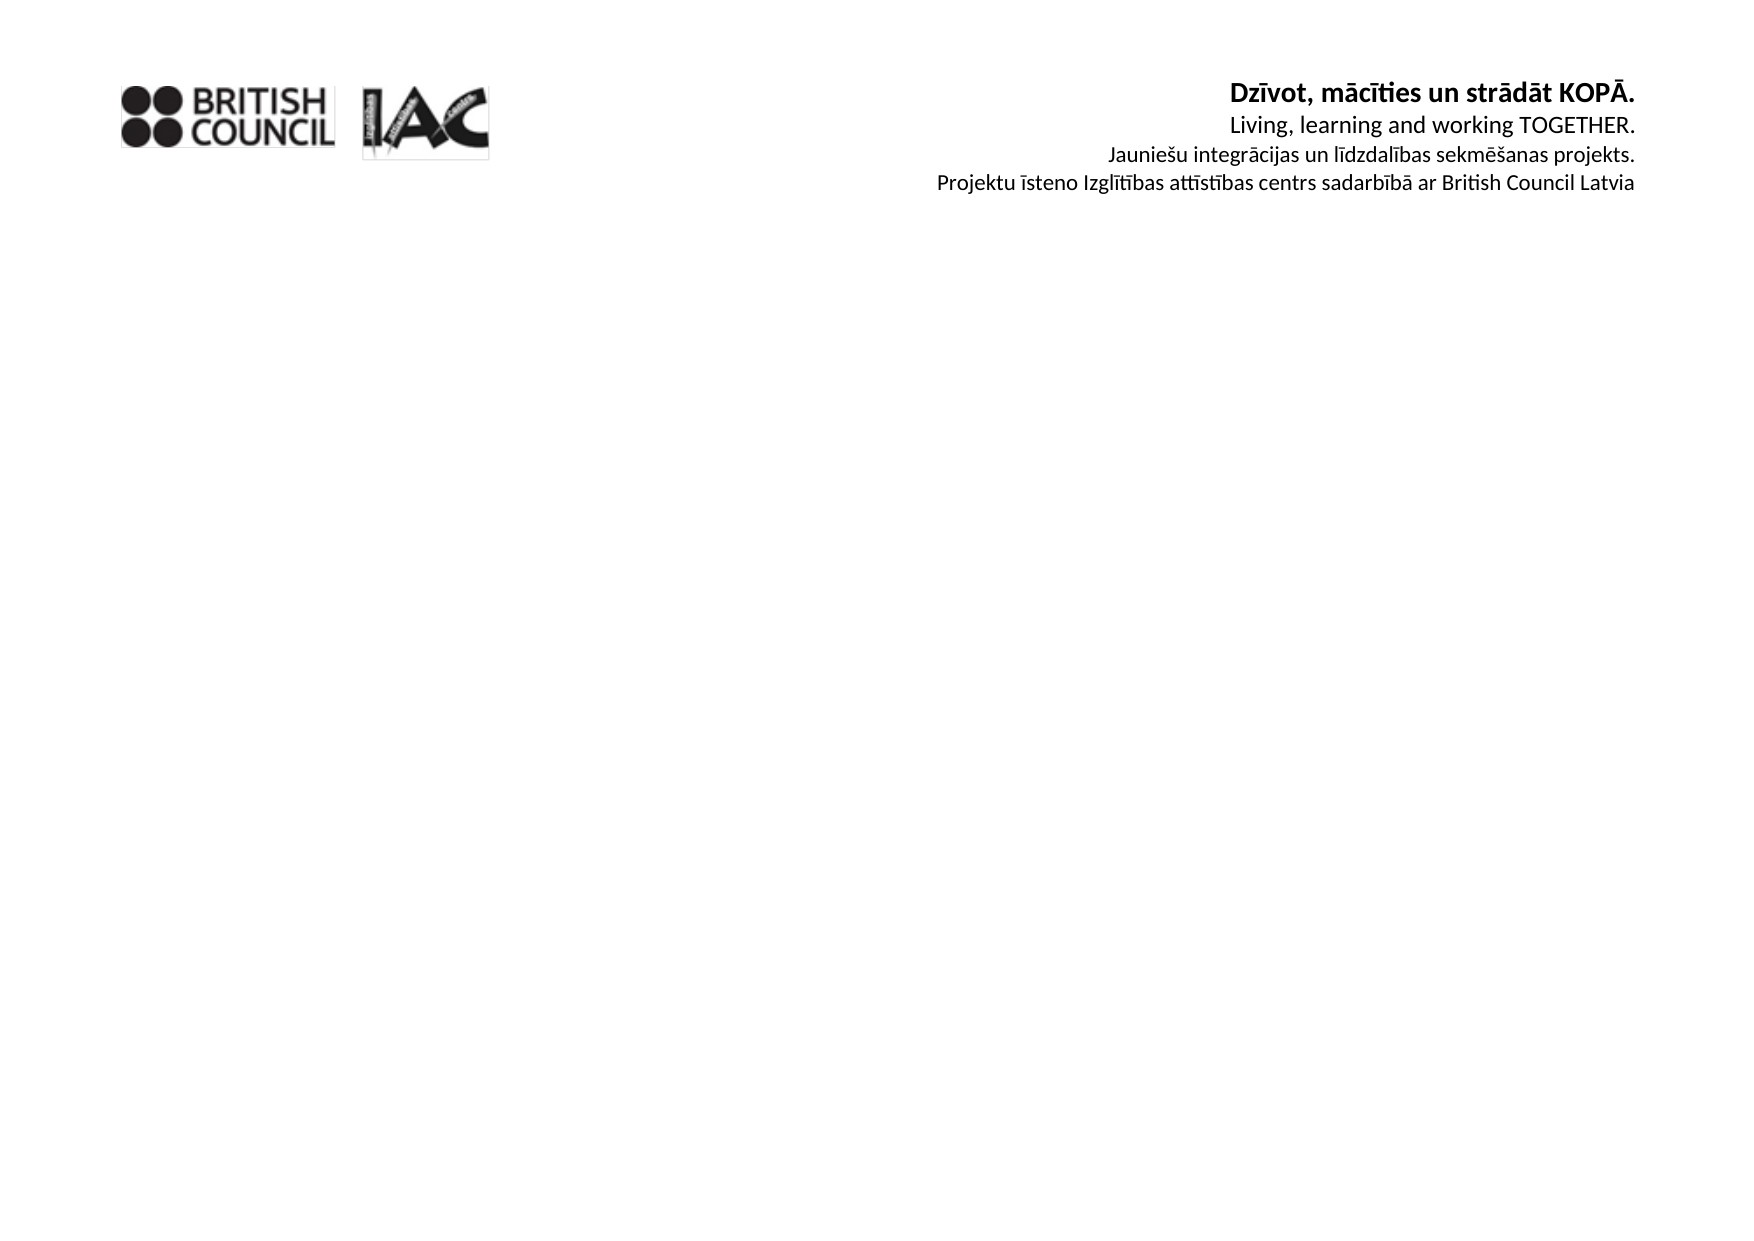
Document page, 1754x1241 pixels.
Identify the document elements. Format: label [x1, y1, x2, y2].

picture [120, 86, 491, 162]
